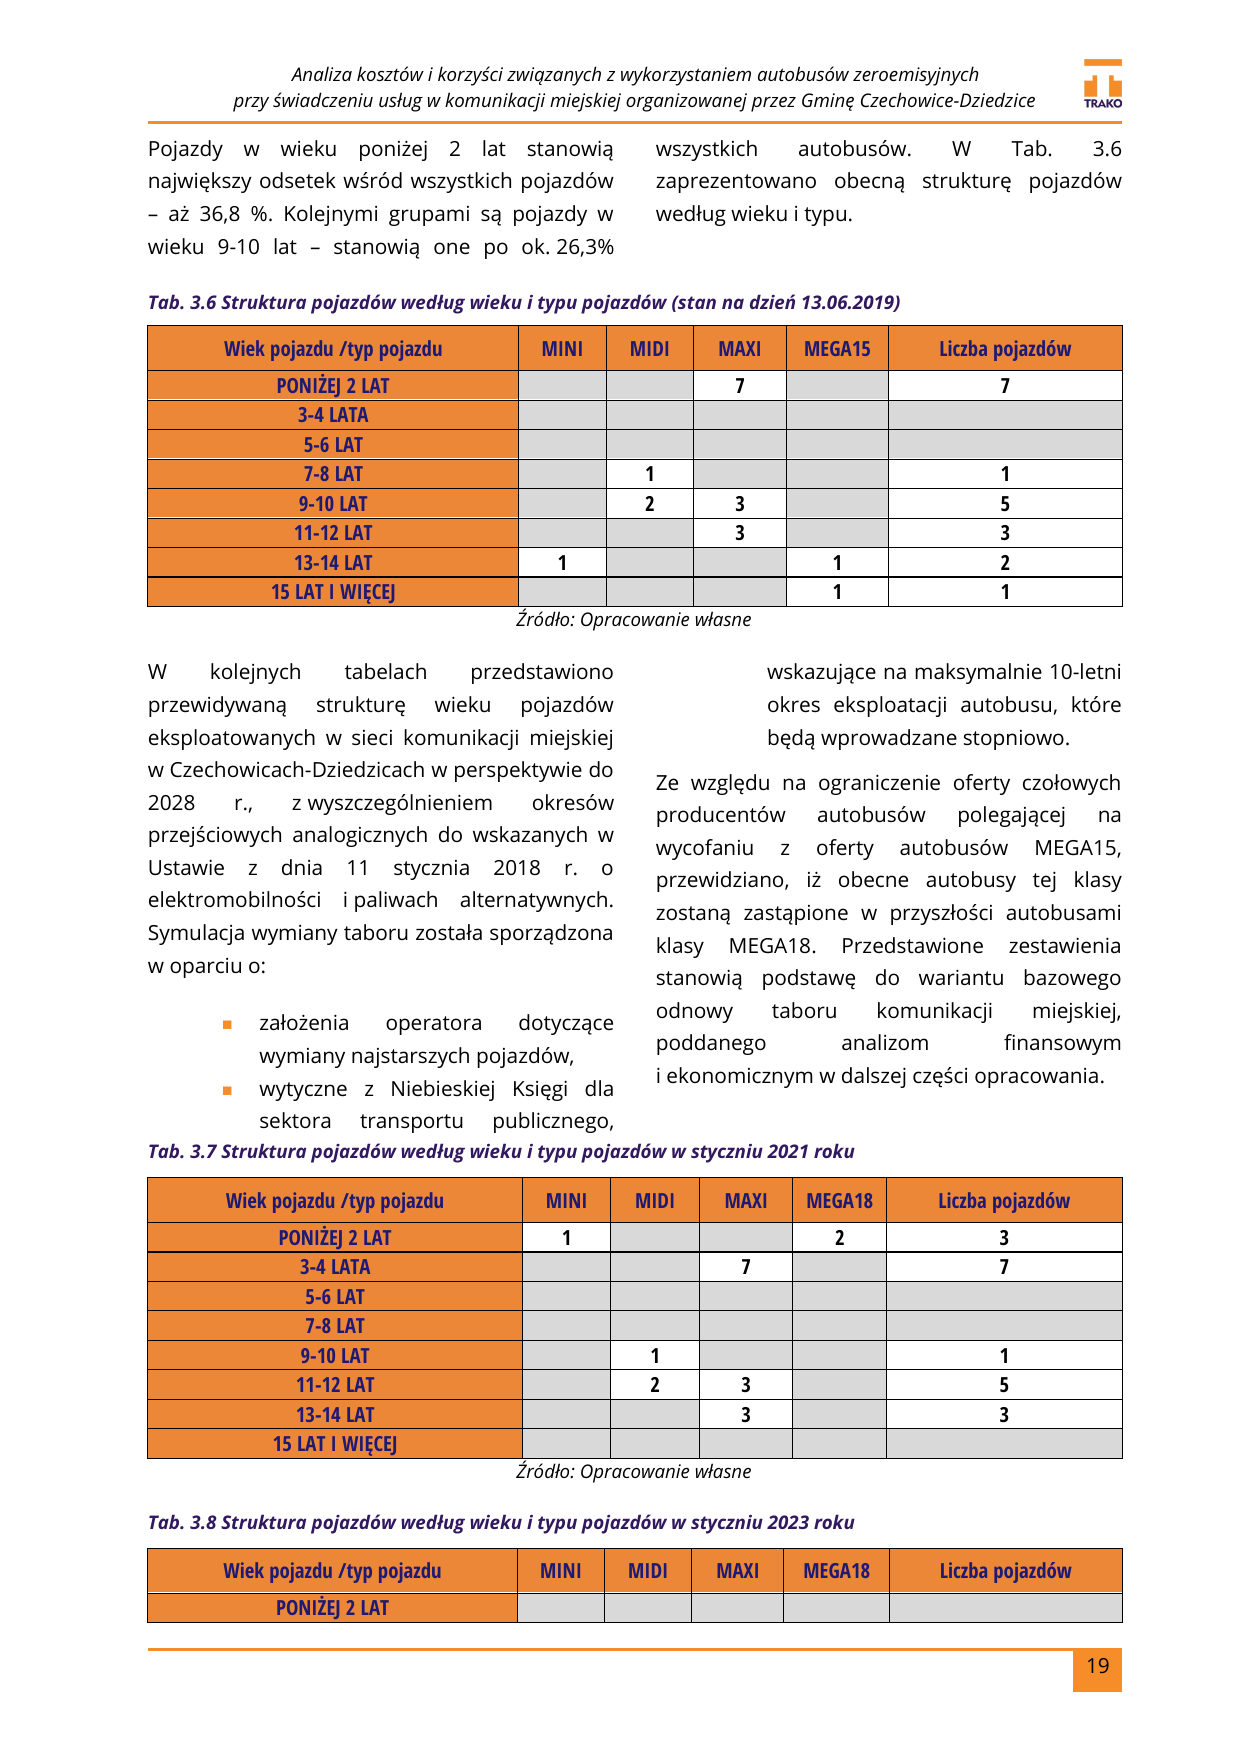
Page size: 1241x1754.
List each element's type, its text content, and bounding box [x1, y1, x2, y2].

table_header Wiek pojazdu /typ pojazdu [148, 1178, 522, 1222]
table_cell [889, 430, 1122, 458]
table_cell [611, 1223, 699, 1251]
table_header MEGA18 [784, 1549, 889, 1592]
table_cell [787, 401, 888, 429]
table_cell 2 [889, 548, 1122, 576]
table_cell 3 [700, 1370, 792, 1399]
table_cell [700, 1311, 792, 1340]
table_cell 15 LAT I WIĘCEJ [148, 578, 518, 606]
table_cell 1 [887, 1341, 1122, 1369]
table_cell [793, 1429, 886, 1458]
table_cell 1 [889, 578, 1122, 606]
table_header MAXI [694, 326, 786, 370]
table_cell 1 [519, 548, 606, 576]
table_cell [793, 1253, 886, 1281]
table_cell [523, 1370, 610, 1399]
table_cell 3-4 LATA [148, 1253, 522, 1281]
table_cell 11-12 LAT [148, 519, 518, 547]
table_cell [611, 1400, 699, 1428]
table_cell 7-8 LAT [148, 1311, 522, 1340]
table_header Liczba pojazdów [890, 1549, 1122, 1592]
table_cell PONIŻEJ 2 LAT [148, 1223, 522, 1251]
table_cell 7-8 LAT [148, 460, 518, 488]
text Źródło: Opracowanie własne [148, 1459, 1122, 1484]
table_cell PONIŻEJ 2 LAT [148, 371, 518, 399]
table_cell 1 [611, 1341, 699, 1369]
table_header MEGA18 [793, 1178, 886, 1222]
table_cell 11-12 LAT [148, 1370, 522, 1399]
table_cell [793, 1311, 886, 1340]
table_cell [519, 460, 606, 488]
table_cell 5 [889, 489, 1122, 517]
table_cell 7 [694, 371, 786, 399]
table_header Wiek pojazdu /typ pojazdu [148, 326, 518, 370]
list założenia operatora dotyczące wymiany najstarszych pojazdów, [222, 1008, 614, 1069]
table_cell 3 [887, 1223, 1122, 1251]
table_cell 5-6 LAT [148, 430, 518, 458]
table_cell 2 [607, 489, 693, 517]
table_cell 1 [787, 548, 888, 576]
table_cell 5 [887, 1370, 1122, 1399]
table_cell [694, 548, 786, 576]
table_header Liczba pojazdów [887, 1178, 1122, 1222]
table_cell 3 [694, 489, 786, 517]
table_cell [787, 371, 888, 399]
table_cell 9-10 LAT [148, 1341, 522, 1369]
table_cell [694, 401, 786, 429]
table_cell 15 LAT I WIĘCEJ [148, 1429, 522, 1458]
table_header MEGA15 [787, 326, 888, 370]
text Tab. 3.6 Struktura pojazdów według wieku i typu pojazdów (stan na dzień 13.06.2019) [148, 289, 1122, 315]
table_cell [793, 1370, 886, 1399]
table_cell [694, 460, 786, 488]
table_cell [611, 1429, 699, 1458]
table_cell [523, 1253, 610, 1281]
table_cell [700, 1341, 792, 1369]
table_cell [605, 1594, 691, 1622]
table_cell [694, 578, 786, 606]
table_cell [519, 430, 606, 458]
text W kolejnych tabelach przedstawiono przewidywaną strukturę wieku pojazdów eksploatowanych w sieci komunikacji miejskiej w Czechowicach-Dziedzicach w perspektywie do 2028 r., z wyszczególnieniem okresów przejściowych analogicznych do wskazanych w Ustawie z dnia 11 stycznia 2018 r. o elektromobilności i paliwach alternatywnych. Symulacja wymiany taboru została sporządzona w oparciu o: [148, 657, 614, 979]
table_header Wiek pojazdu /typ pojazdu [148, 1549, 517, 1592]
table_cell [887, 1429, 1122, 1458]
table_cell [519, 489, 606, 517]
table_header Liczba pojazdów [889, 326, 1122, 370]
table_cell 3 [889, 519, 1122, 547]
text Pojazdy w wieku poniżej 2 lat stanowią największy odsetek wśród wszystkich pojazdów – aż 36,8 %. Kolejnymi grupami są pojazdy w wieku 9-10 lat – stanowią one po ok. 26,3% wszystkich autobusów. W Tab. 3.6 zaprezentowano obecną strukturę pojazdów według wieku i typu. [148, 134, 614, 260]
table_cell [523, 1311, 610, 1340]
table_cell [793, 1282, 886, 1310]
table_cell 3 [887, 1400, 1122, 1428]
table_cell [887, 1282, 1122, 1310]
table_cell PONIŻEJ 2 LAT [148, 1594, 517, 1622]
table_cell [793, 1400, 886, 1428]
table_cell [889, 401, 1122, 429]
table_cell 1 [889, 460, 1122, 488]
table_cell 2 [793, 1223, 886, 1251]
table_cell 13-14 LAT [148, 1400, 522, 1428]
table_cell [700, 1223, 792, 1251]
table_cell [692, 1594, 783, 1622]
table_cell [787, 519, 888, 547]
table_cell [700, 1429, 792, 1458]
table_cell [519, 401, 606, 429]
table_cell 3 [700, 1400, 792, 1428]
table_cell [887, 1311, 1122, 1340]
table_cell [607, 430, 693, 458]
table_cell [523, 1400, 610, 1428]
table_cell [611, 1253, 699, 1281]
text Pojazdy w wieku poniżej 2 lat stanowią największy odsetek wśród wszystkich pojazdów – aż 36,8 %. Kolejnymi grupami są pojazdy w wieku 9-10 lat – stanowią one po ok. 26,3% wszystkich autobusów. W Tab. 3.6 zaprezentowano obecną strukturę pojazdów według wieku i typu. [656, 134, 1122, 228]
table_cell [518, 1594, 604, 1622]
table_cell 2 [611, 1370, 699, 1399]
table_cell [694, 430, 786, 458]
table_header MINI [523, 1178, 610, 1222]
table_cell 7 [700, 1253, 792, 1281]
table_cell [787, 460, 888, 488]
table_header MIDI [605, 1549, 691, 1592]
picture [1083, 59, 1123, 109]
table_cell 1 [523, 1223, 610, 1251]
table_cell [523, 1429, 610, 1458]
table_cell [607, 548, 693, 576]
table_cell 3 [694, 519, 786, 547]
table_cell [519, 578, 606, 606]
table_cell 1 [607, 460, 693, 488]
table_cell [890, 1594, 1122, 1622]
table_header MIDI [611, 1178, 699, 1222]
table_cell [611, 1311, 699, 1340]
table_cell 5-6 LAT [148, 1282, 522, 1310]
table_cell [793, 1341, 886, 1369]
table_cell [787, 489, 888, 517]
table_cell [519, 371, 606, 399]
list wytyczne z Niebieskiej Księgi dla sektora transportu publicznego, wskazujące na maksymalnie 10-letni okres eksploatacji autobusu, które będą wprowadzane stopniowo. [222, 1074, 614, 1135]
table_cell 3-4 LATA [148, 401, 518, 429]
table_cell 7 [887, 1253, 1122, 1281]
text Źródło: Opracowanie własne [148, 607, 1122, 632]
table_cell [607, 371, 693, 399]
table_header MIDI [607, 326, 693, 370]
table_cell [519, 519, 606, 547]
text Ze względu na ograniczenie oferty czołowych producentów autobusów polegającej na wycofaniu z oferty autobusów MEGA15, przewidziano, iż obecne autobusy tej klasy zostaną zastąpione w przyszłości autobusami klasy MEGA18. Przedstawione zestawienia stanowią podstawę do wariantu bazowego odnowy taboru komunikacji miejskiej, poddanego analizom finansowym i ekonomicznym w dalszej części opracowania. [656, 768, 1122, 1089]
table_cell [607, 578, 693, 606]
table_cell [607, 401, 693, 429]
table_cell [611, 1282, 699, 1310]
table_header MINI [518, 1549, 604, 1592]
text Tab. 3.7 Struktura pojazdów według wieku i typu pojazdów w styczniu 2021 roku [148, 1139, 1122, 1164]
table_cell 9-10 LAT [148, 489, 518, 517]
table_cell 13-14 LAT [148, 548, 518, 576]
table_cell 7 [889, 371, 1122, 399]
table_header MINI [519, 326, 606, 370]
table_cell [784, 1594, 889, 1622]
table_cell [700, 1282, 792, 1310]
table_header MAXI [692, 1549, 783, 1592]
table_cell [523, 1282, 610, 1310]
list wytyczne z Niebieskiej Księgi dla sektora transportu publicznego, wskazujące na maksymalnie 10-letni okres eksploatacji autobusu, które będą wprowadzane stopniowo. [729, 657, 1122, 751]
table_header MAXI [700, 1178, 792, 1222]
text Tab. 3.8 Struktura pojazdów według wieku i typu pojazdów w styczniu 2023 roku [148, 1509, 1122, 1535]
table_cell [607, 519, 693, 547]
table_cell [523, 1341, 610, 1369]
table_cell [787, 430, 888, 458]
table_cell 1 [787, 578, 888, 606]
